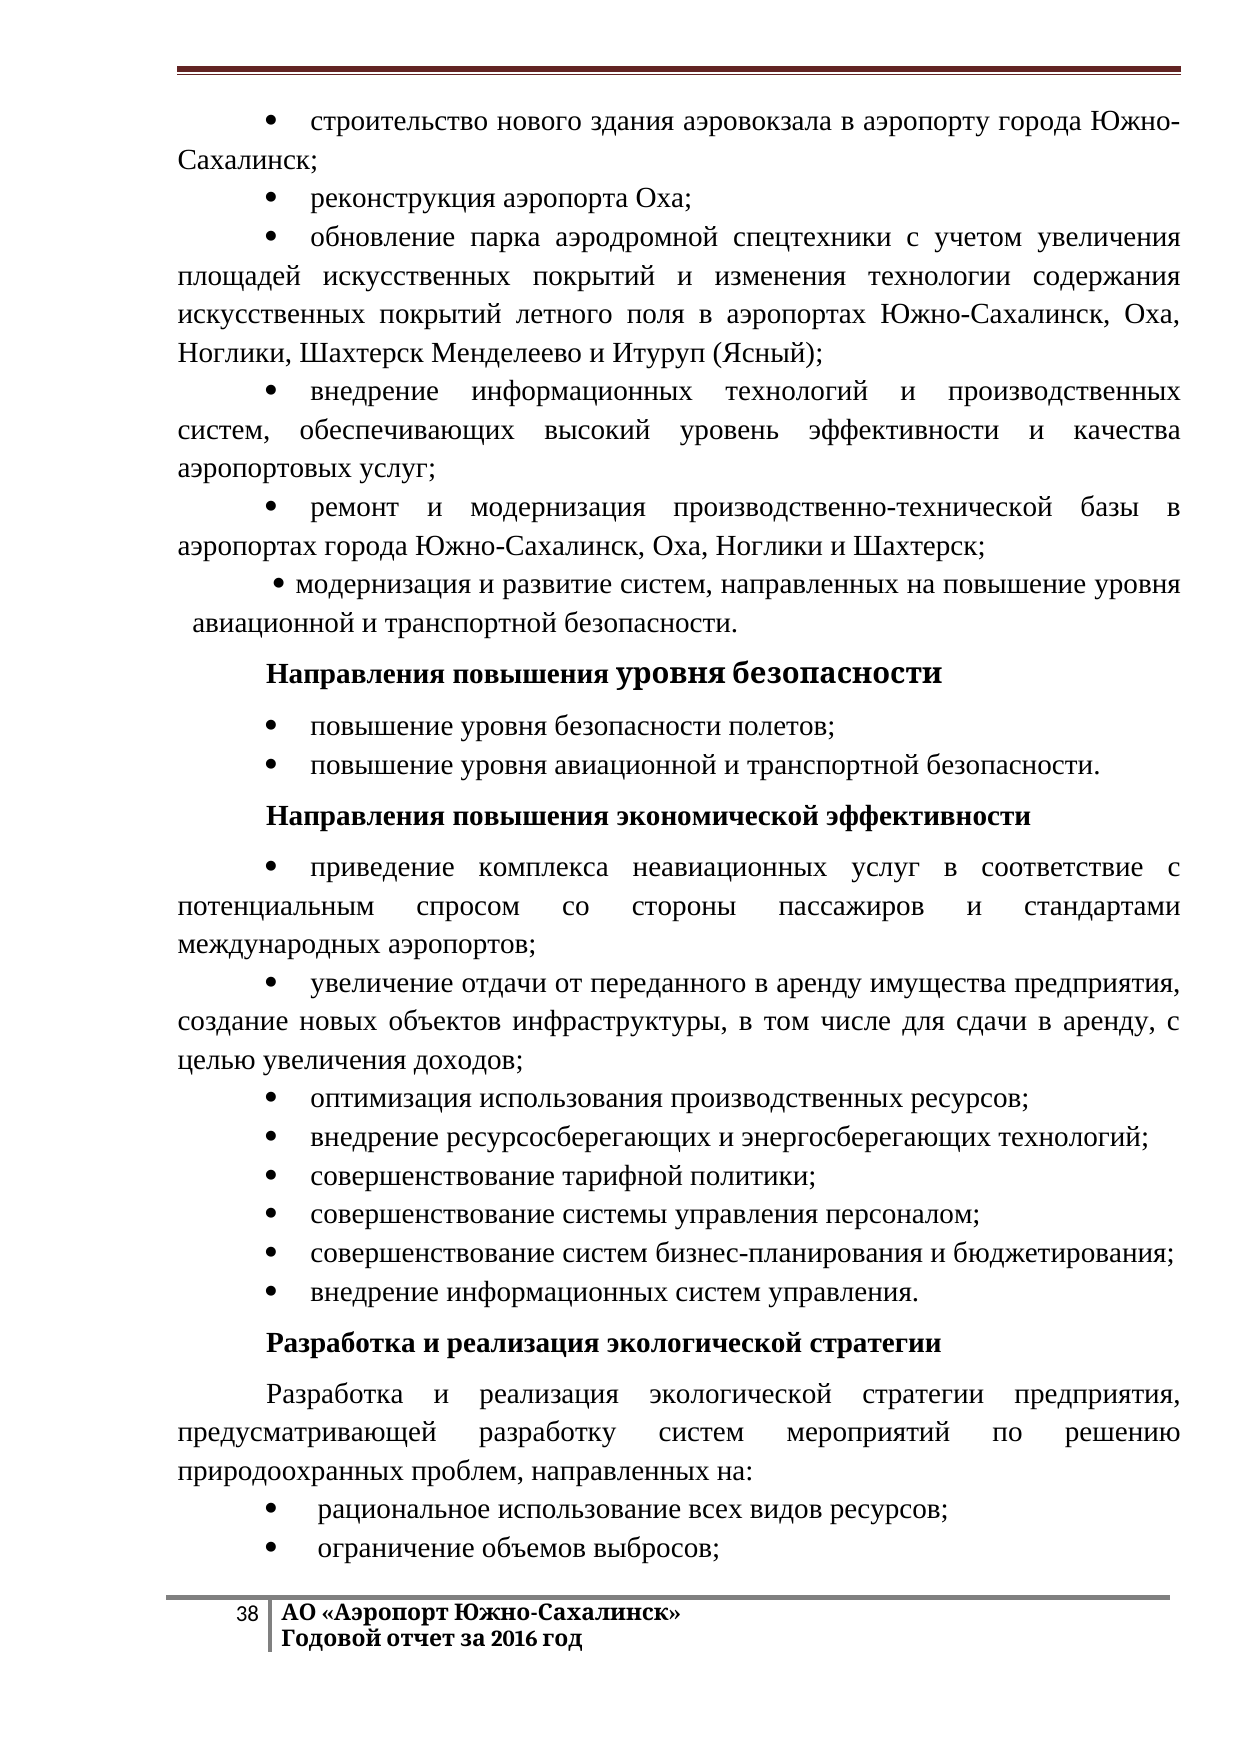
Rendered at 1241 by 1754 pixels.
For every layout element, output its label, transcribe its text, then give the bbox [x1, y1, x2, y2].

list обновление парка аэродромной спецтехники с учетом увеличения площадей искусственных покрытий и изменения технологии содержания искусственных покрытий летного поля в аэропортах Южно-Сахалинск, Оха, Ноглики, Шахтерск Менделеево и Итуруп (Ясный); [177, 219, 1181, 368]
list приведение комплекса неавиационных услуг в соответствие с потенциальным спросом со стороны пассажиров и стандартами международных аэропортов; [177, 849, 1181, 960]
list реконструкция аэропорта Оха; [177, 181, 1181, 214]
list оптимизация использования производственных ресурсов; [177, 1081, 1181, 1114]
list рациональное использование всех видов ресурсов; [177, 1492, 1181, 1525]
text Разработка и реализация экологической стратегии предприятия, предусматривающей разработку систем мероприятий по решению природоохранных проблем, направленных на: [177, 1376, 1181, 1487]
list совершенствование систем бизнес-планирования и бюджетирования; [177, 1235, 1181, 1269]
list ремонт и модернизация производственно-технической базы в аэропортах города Южно-Сахалинск, Оха, Ноглики и Шахтерск; [177, 489, 1181, 561]
list повышение уровня авиационной и транспортной безопасности. [177, 747, 1181, 781]
list внедрение ресурсосберегающих и энергосберегающих технологий; [177, 1119, 1181, 1153]
list Направления повышения уровня безопасности [177, 656, 1181, 691]
list повышение уровня безопасности полетов; [177, 708, 1181, 742]
text Направления повышения экономической эффективности [177, 798, 1181, 832]
list увеличение отдачи от переданного в аренду имущества предприятия, создание новых объектов инфраструктуры, в том числе для сдачи в аренду, с целью увеличения доходов; [177, 965, 1181, 1076]
list модернизация и развитие систем, направленных на повышение уровня авиационной и транспортной безопасности. [192, 566, 1181, 638]
list Разработка и реализация экологической стратегии [177, 1325, 1181, 1358]
list внедрение информационных технологий и производственных систем, обеспечивающих высокий уровень эффективности и качества аэропортовых услуг; [177, 373, 1181, 484]
list совершенствование системы управления персоналом; [177, 1196, 1181, 1230]
list совершенствование тарифной политики; [177, 1158, 1181, 1191]
list строительство нового здания аэровокзала в аэропорту города Южно-Сахалинск; [177, 103, 1181, 176]
list внедрение информационных систем управления. [177, 1274, 1181, 1307]
list ограничение объемов выбросов; [177, 1530, 1181, 1564]
